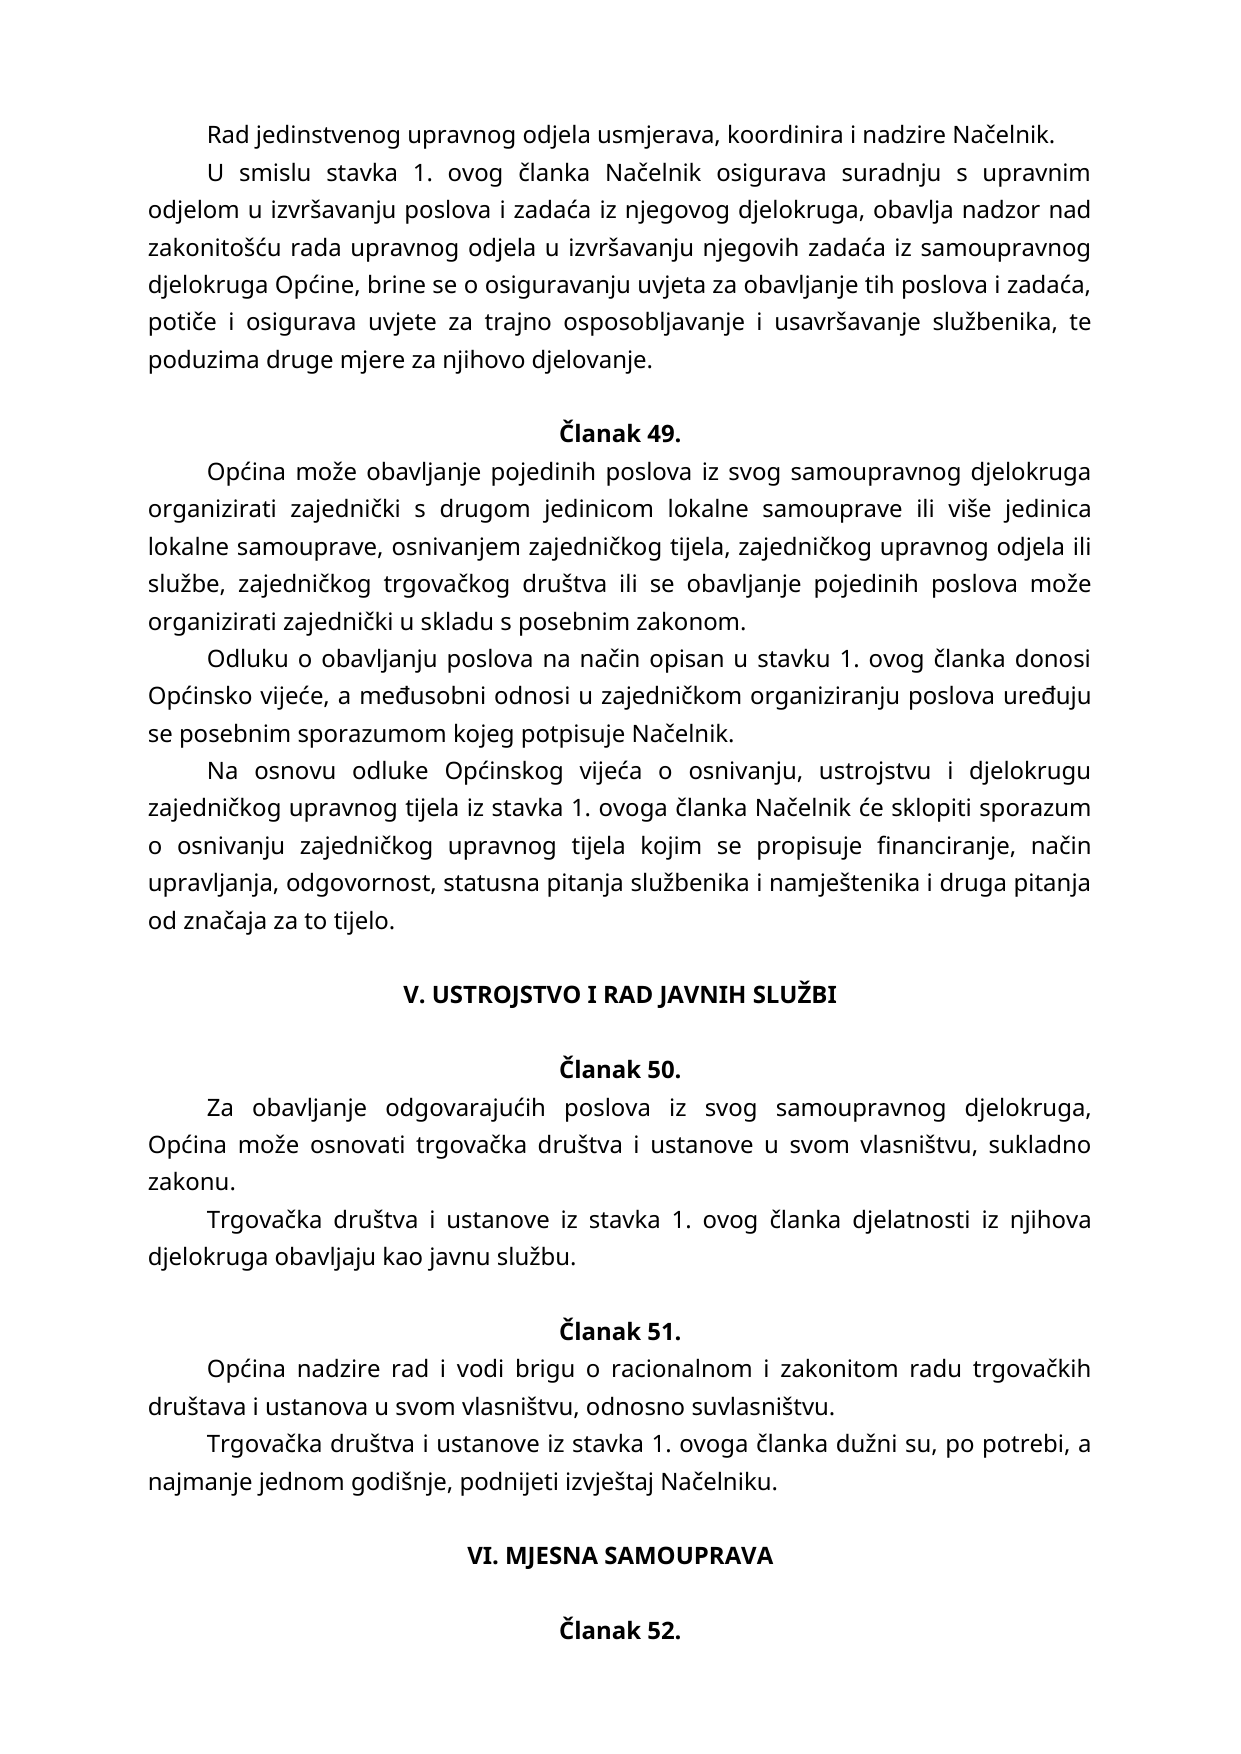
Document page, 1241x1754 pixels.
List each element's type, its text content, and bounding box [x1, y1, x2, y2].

text U smislu stavka 1. ovog članka Načelnik osigurava suradnju s upravnim odjelom u izvršavanju poslova i zadaća iz njegovog djelokruga, obavlja nadzor nad zakonitošću rada upravnog odjela u izvršavanju njegovih zadaća iz samoupravnog djelokruga Općine, brine se o osiguravanju uvjeta za obavljanje tih poslova i zadaća, potiče i osigurava uvjete za trajno osposobljavanje i usavršavanje službenika, te poduzima druge mjere za njihovo djelovanje. [148, 156, 1093, 375]
text Općina može obavljanje pojedinih poslova iz svog samoupravnog djelokruga organizirati zajednički s drugom jedinicom lokalne samouprave ili više jedinica lokalne samouprave, osnivanjem zajedničkog tijela, zajedničkog upravnog odjela ili službe, zajedničkog trgovačkog društva ili se obavljanje pojedinih poslova može organizirati zajednički u skladu s posebnim zakonom. [148, 455, 1093, 637]
text V. USTROJSTVO I RAD JAVNIH SLUŽBI [148, 978, 1093, 1011]
text Rad jedinstvenog upravnog odjela usmjerava, koordinira i nadzire Načelnik. [148, 118, 1093, 151]
text Članak 51. [148, 1315, 1093, 1347]
text Članak 50. [148, 1053, 1093, 1086]
text VI. MJESNA SAMOUPRAVA [148, 1539, 1093, 1572]
text Trgovačka društva i ustanove iz stavka 1. ovog članka djelatnosti iz njihova djelokruga obavljaju kao javnu službu. [148, 1203, 1093, 1273]
text Za obavljanje odgovarajućih poslova iz svog samoupravnog djelokruga, Općina može osnovati trgovačka društva i ustanove u svom vlasništvu, sukladno zakonu. [148, 1090, 1093, 1198]
text Općina nadzire rad i vodi brigu o racionalnom i zakonitom radu trgovačkih društava i ustanova u svom vlasništvu, odnosno suvlasništvu. [148, 1352, 1093, 1422]
text Na osnovu odluke Općinskog vijeća o osnivanju, ustrojstvu i djelokrugu zajedničkog upravnog tijela iz stavka 1. ovoga članka Načelnik će sklopiti sporazum o osnivanju zajedničkog upravnog tijela kojim se propisuje financiranje, način upravljanja, odgovornost, statusna pitanja službenika i namještenika i druga pitanja od značaja za to tijelo. [148, 754, 1093, 936]
text Članak 49. [148, 417, 1093, 450]
text Članak 52. [148, 1614, 1093, 1647]
text Trgovačka društva i ustanove iz stavka 1. ovoga članka dužni su, po potrebi, a najmanje jednom godišnje, podnijeti izvještaj Načelniku. [148, 1427, 1093, 1497]
text Odluku o obavljanju poslova na način opisan u stavku 1. ovog članka donosi Općinsko vijeće, a međusobni odnosi u zajedničkom organiziranju poslova uređuju se posebnim sporazumom kojeg potpisuje Načelnik. [148, 642, 1093, 749]
